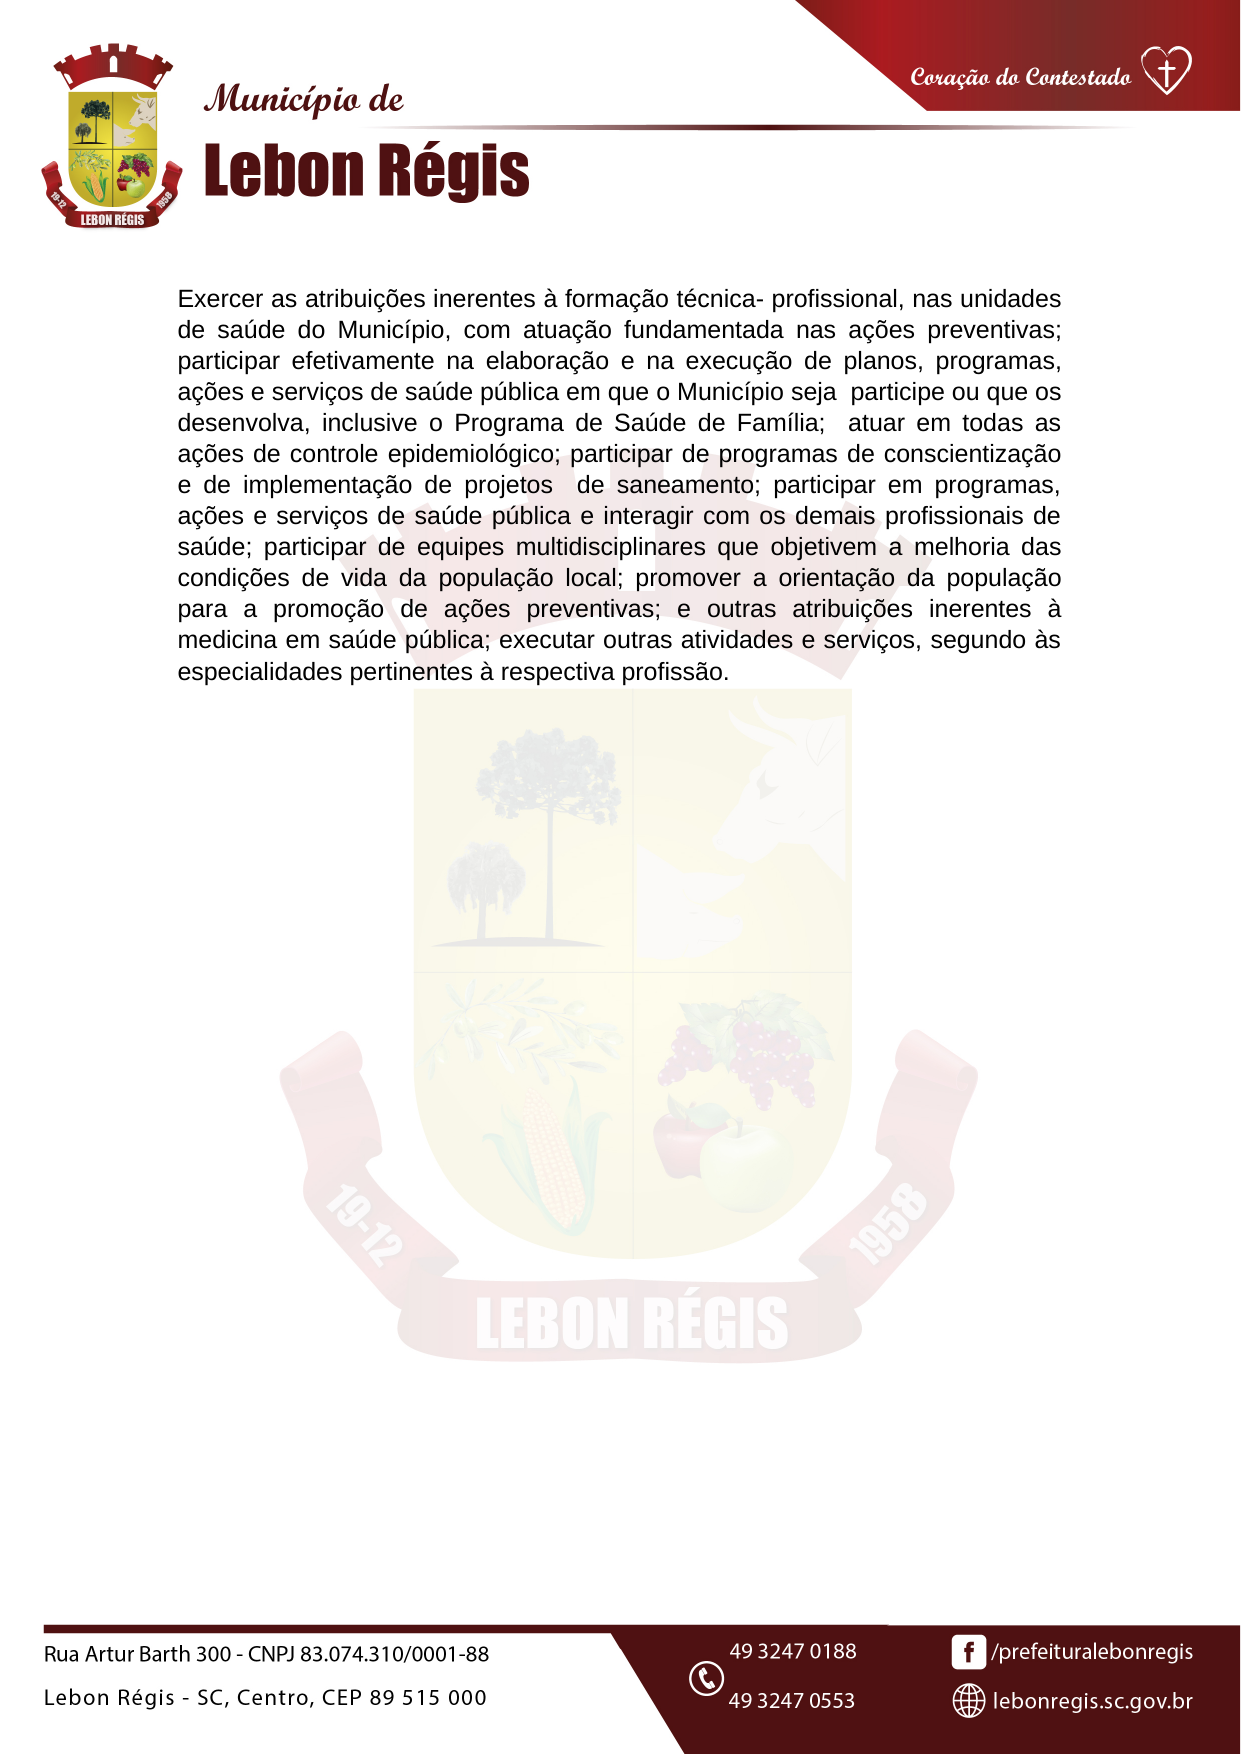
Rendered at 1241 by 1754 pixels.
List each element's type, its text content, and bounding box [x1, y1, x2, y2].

picture [0, 0, 1241, 1754]
text Exercer as atribuições inerentes à formação técnica- profissional, nas unidades de saúde do Município, com atuação fundamentada nas ações preventivas; participar efetivamente na elaboração e na execução de planos, programas, ações e serviços de saúde pública em que o Município seja participe ou que os desenvolva, inclusive o Programa de Saúde de Família; atuar em todas as ações de controle epidemiológico; participar de programas de conscientização e de implementação de projetos de saneamento; participar em programas, ações e serviços de saúde pública e interagir com os demais profissionais de saúde; participar de equipes multidisciplinares que objetivem a melhoria das condições de vida da população local; promover a orientação da população para a promoção de ações preventivas; e outras atribuições inerentes à medicina em saúde pública; executar outras atividades e serviços, segundo às especialidades pertinentes à respectiva profissão. [177, 284, 1063, 685]
